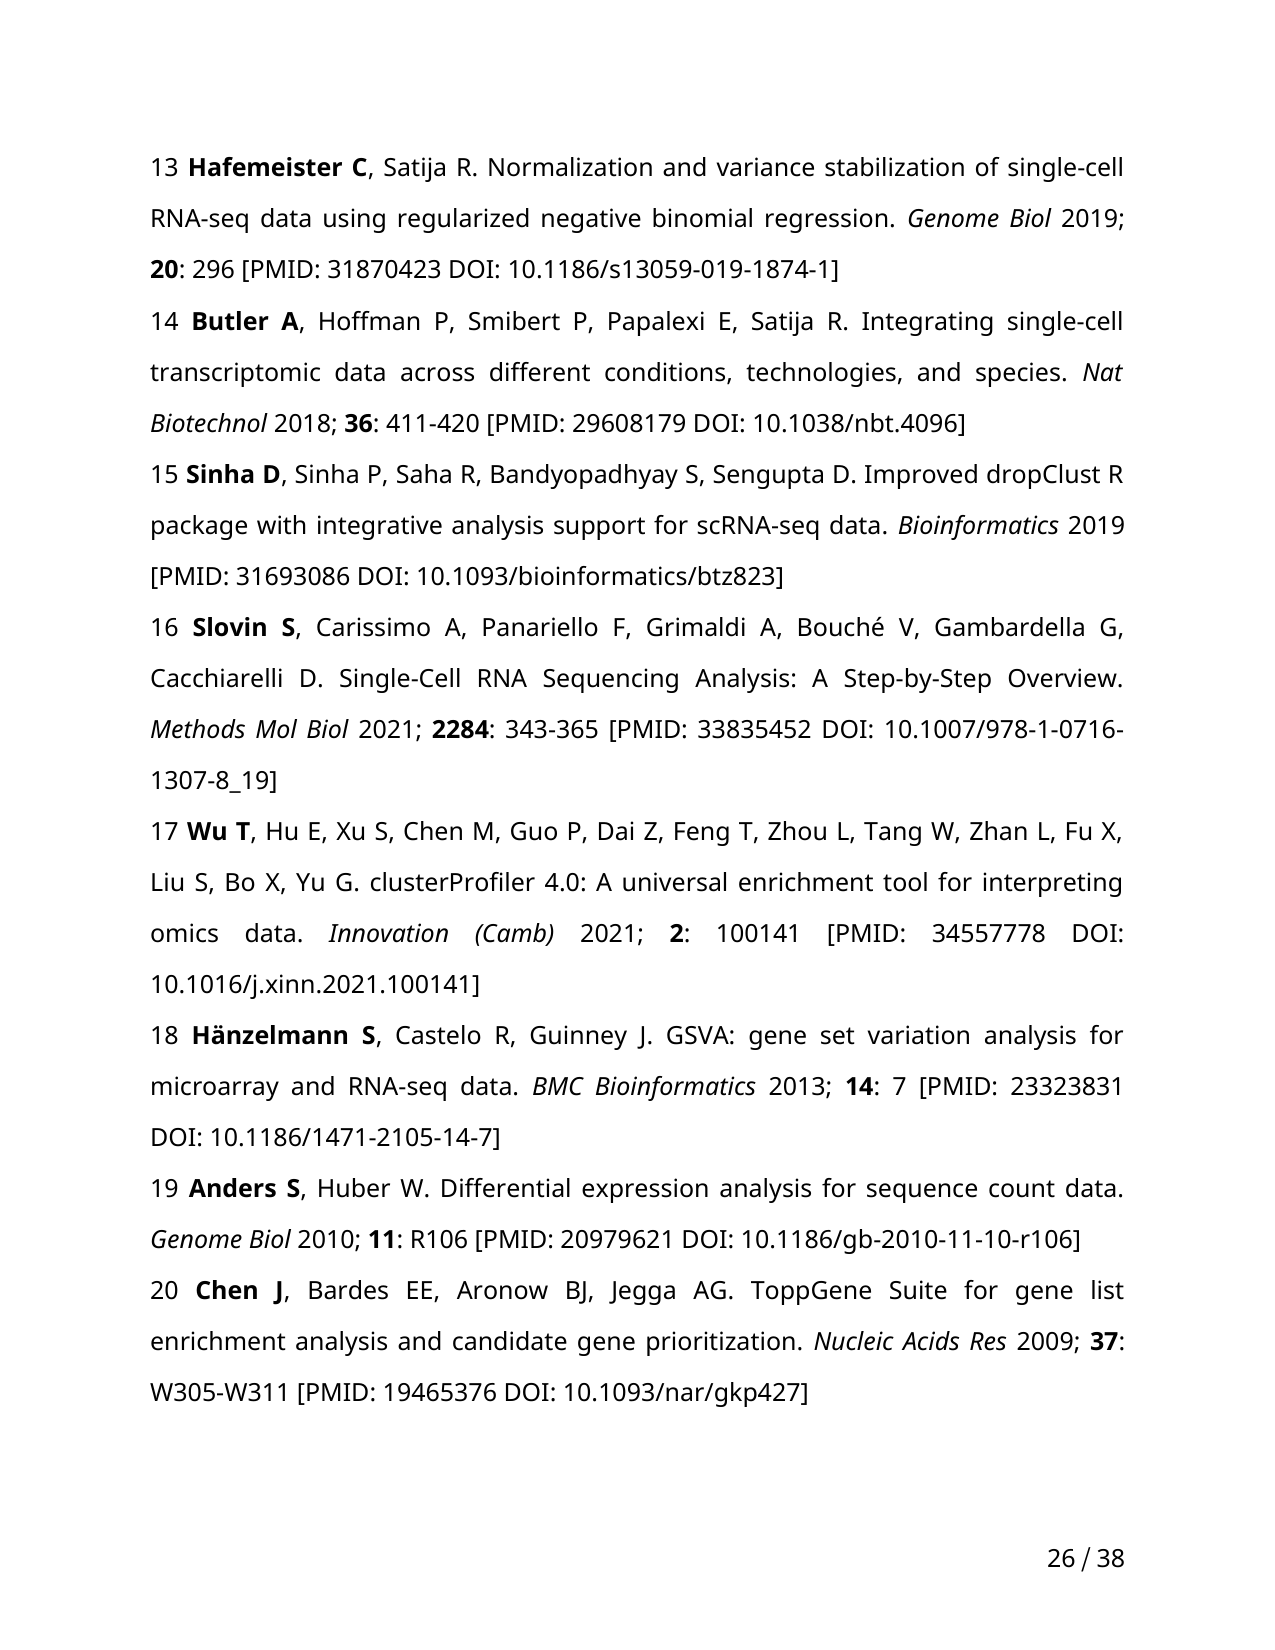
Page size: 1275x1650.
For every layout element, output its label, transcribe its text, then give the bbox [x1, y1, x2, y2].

text 19 Anders S, Huber W. Differential expression analysis for sequence count data. Genome Biol 2010; 11: R106 [PMID: 20979621 DOI: 10.1186/gb-2010-11-10-r106] [150, 1171, 1125, 1256]
text 15 Sinha D, Sinha P, Saha R, Bandyopadhyay S, Sengupta D. Improved dropClust R package with integrative analysis support for scRNA-seq data. Bioinformatics 2019 [PMID: 31693086 DOI: 10.1093/bioinformatics/btz823] [150, 456, 1125, 592]
text 16 Slovin S, Carissimo A, Panariello F, Grimaldi A, Bouché V, Gambardella G, Cacchiarelli D. Single-Cell RNA Sequencing Analysis: A Step-by-Step Overview. Methods Mol Biol 2021; 2284: 343-365 [PMID: 33835452 DOI: 10.1007/978-1-0716-1307-8_19] [150, 609, 1125, 797]
text 18 Hänzelmann S, Castelo R, Guinney J. GSVA: gene set variation analysis for microarray and RNA-seq data. BMC Bioinformatics 2013; 14: 7 [PMID: 23323831 DOI: 10.1186/1471-2105-14-7] [150, 1018, 1125, 1154]
text 13 Hafemeister C, Satija R. Normalization and variance stabilization of single-cell RNA-seq data using regularized negative binomial regression. Genome Biol 2019; 20: 296 [PMID: 31870423 DOI: 10.1186/s13059-019-1874-1] [150, 150, 1125, 286]
text 20 Chen J, Bardes EE, Aronow BJ, Jegga AG. ToppGene Suite for gene list enrichment analysis and candidate gene prioritization. Nucleic Acids Res 2009; 37: W305-W311 [PMID: 19465376 DOI: 10.1093/nar/gkp427] [150, 1273, 1125, 1409]
text 17 Wu T, Hu E, Xu S, Chen M, Guo P, Dai Z, Feng T, Zhou L, Tang W, Zhan L, Fu X, Liu S, Bo X, Yu G. clusterProfiler 4.0: A universal enrichment tool for interpreting omics data. Innovation (Camb) 2021; 2: 100141 [PMID: 34557778 DOI: 10.1016/j.xinn.2021.100141] [150, 813, 1125, 1001]
text 14 Butler A, Hoffman P, Smibert P, Papalexi E, Satija R. Integrating single-cell transcriptomic data across different conditions, technologies, and species. Nat Biotechnol 2018; 36: 411-420 [PMID: 29608179 DOI: 10.1038/nbt.4096] [150, 303, 1125, 439]
